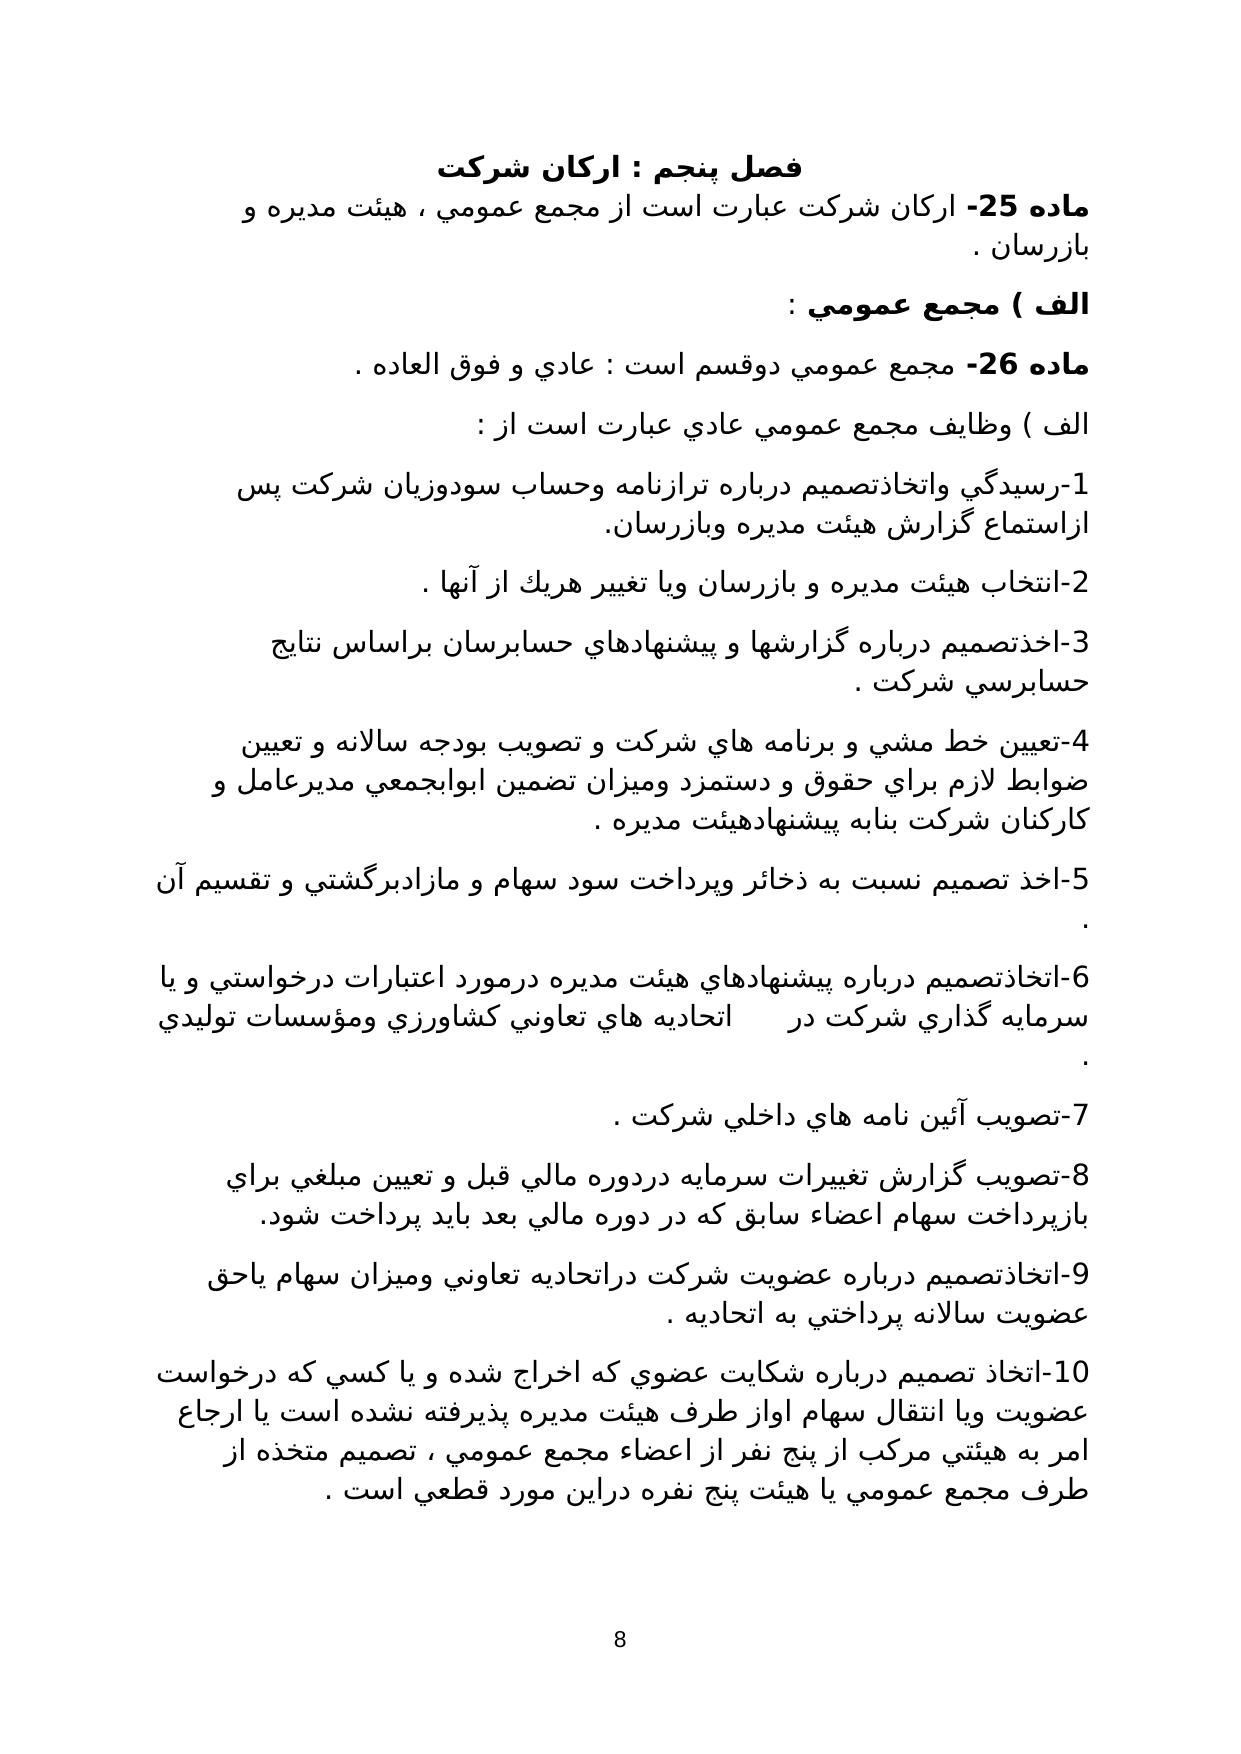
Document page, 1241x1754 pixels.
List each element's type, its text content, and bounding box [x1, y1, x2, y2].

text 5-اخذ تصميم نسبت به ذخائر وپرداخت سود سهام و مازادبرگشتي و تقسيم آن . [150, 862, 1090, 935]
text 2-انتخاب هيئت مديره و بازرسان ويا تغيير هريك از آنها . [150, 566, 1090, 600]
text 9-اتخاذتصميم درباره عضويت شركت دراتحاديه تعاوني وميزان سهام ياحق عضويت سالانه پرداختي به اتحاديه . [150, 1257, 1090, 1330]
text 3-اخذتصميم درباره گزارشها و پيشنهادهاي حسابرسان براساس نتايج حسابرسي شركت . [150, 626, 1090, 698]
text 10-اتخاذ تصميم درباره شكايت عضوي كه اخراج شده و يا كسي كه درخواست عضويت ويا انتقال سهام اواز طرف هيئت مديره پذيرفته نشده است يا ارجاع امر به هيئتي مركب از پنج نفر از اعضاء مجمع عمومي ، تصميم متخذه از طرف مجمع عمومي يا هيئت پنج نفره دراين مورد قطعي است . [150, 1356, 1090, 1507]
text الف ) مجمع عمومي : [150, 288, 1090, 322]
text الف ) وظايف مجمع عمومي عادي عبارت است از : [150, 407, 1090, 441]
text 1-رسيدگي واتخاذتصميم درباره ترازنامه وحساب سودوزيان شركت پس ازاستماع گزارش هيئت مديره وبازرسان. [150, 467, 1090, 540]
text ماده 26- مجمع عمومي دوقسم است : عادي و فوق العاده . [150, 347, 1090, 381]
text 4-تعيين خط مشي و برنامه هاي شركت و تصويب بودجه سالانه و تعيين ضوابط لازم براي حقوق و دستمزد وميزان تضمين ابوابجمعي مديرعامل و كاركنان شركت بنابه پيشنهادهيئت مديره . [150, 724, 1090, 836]
text ماده 25- اركان شركت عبارت است از مجمع عمومي ، هيئت مديره و بازرسان . [150, 189, 1090, 262]
text 8-تصويب گزارش تغييرات سرمايه دردوره مالي قبل و تعيين مبلغي براي بازپرداخت سهام اعضاء سابق كه در دوره مالي بعد بايد پرداخت شود. [150, 1158, 1090, 1231]
subtitle فصل پنجم : اركان شركت [150, 150, 1090, 184]
text 6-اتخاذتصميم درباره پيشنهادهاي هيئت مديره درمورد اعتبارات درخواستي و يا سرمايه گذاري شركت در اتحاديه هاي تعاوني كشاورزي ومؤسسات توليدي . [150, 961, 1090, 1073]
text 7-تصويب آئين نامه هاي داخلي شركت . [150, 1098, 1090, 1132]
